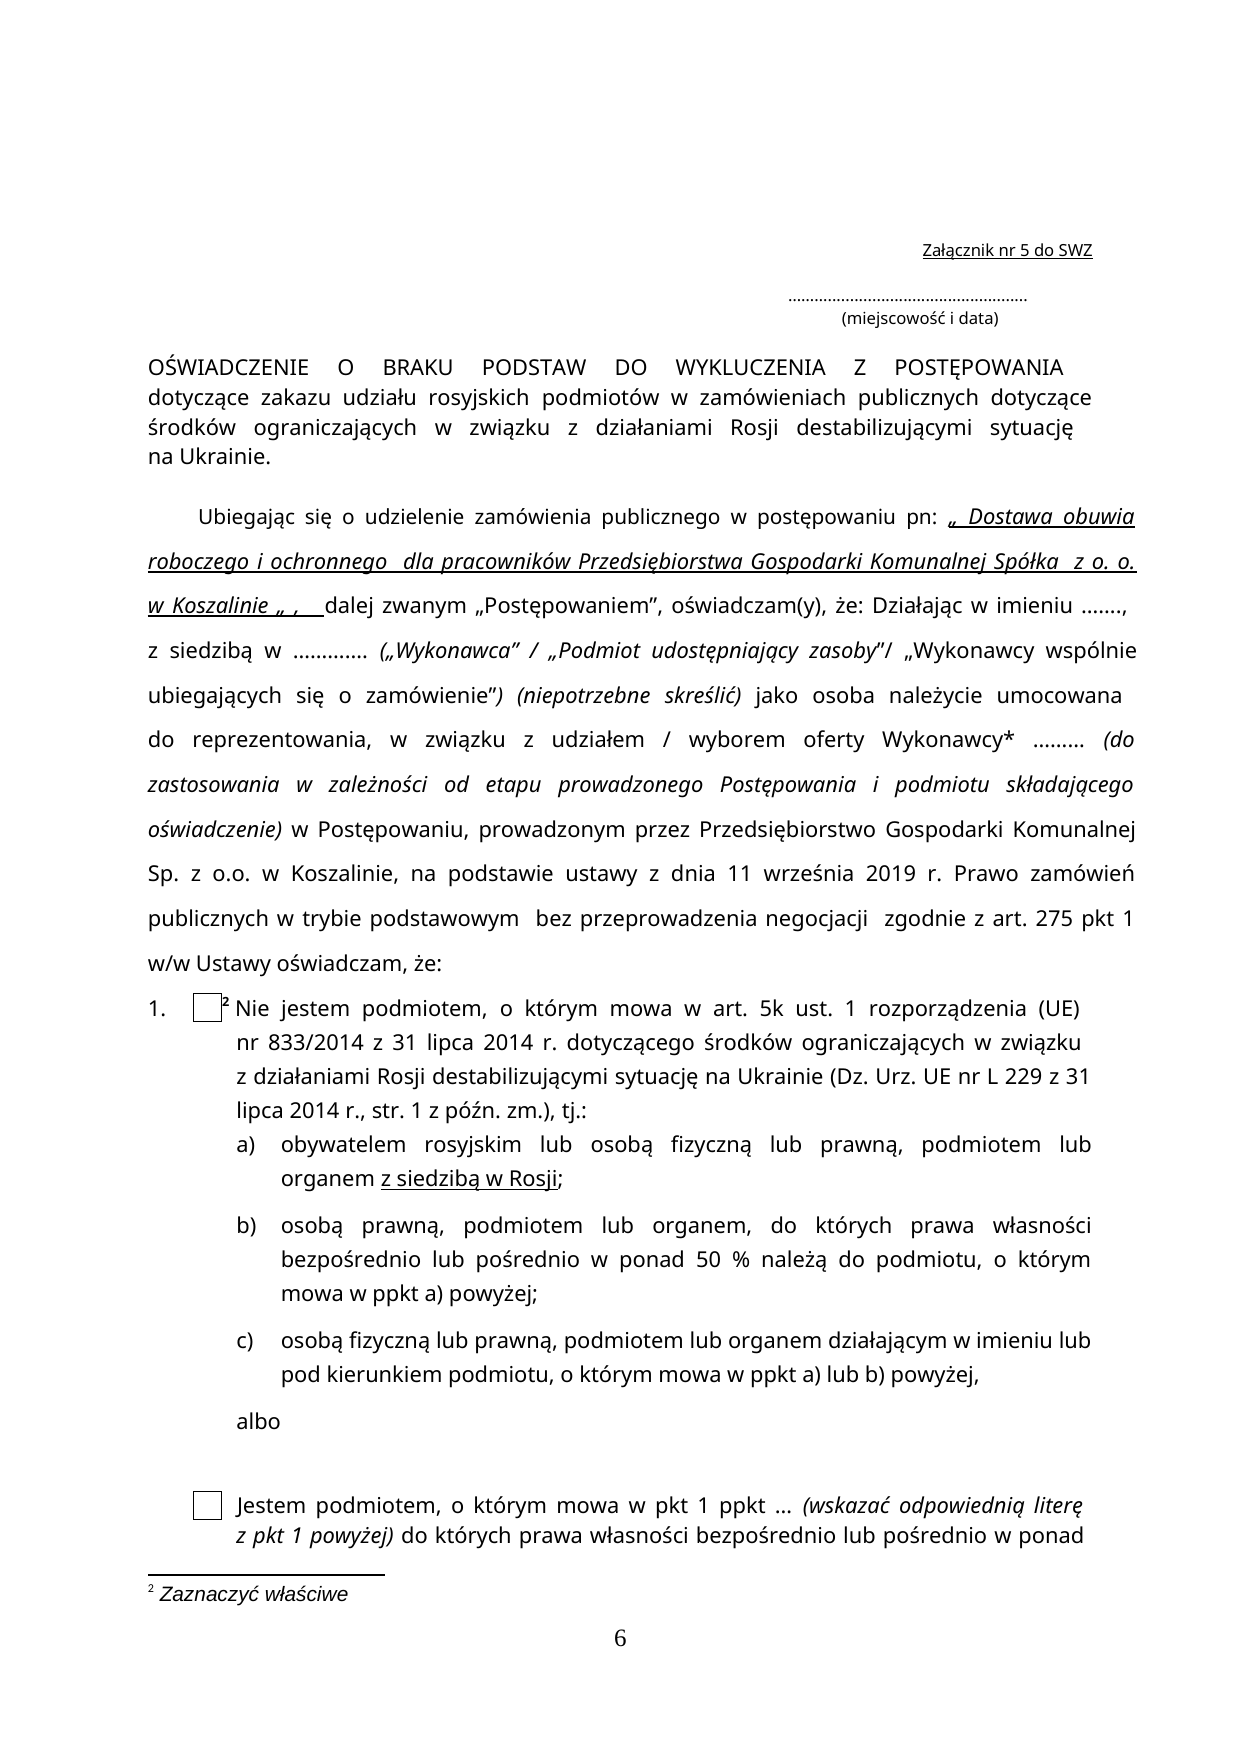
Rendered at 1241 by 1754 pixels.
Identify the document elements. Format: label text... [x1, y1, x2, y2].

list osobą fizyczną lub prawną, podmiotem lub organem działającym w imieniu lub pod kierunkiem podmiotu, o którym mowa w ppkt a) lub b) powyżej, [236, 1325, 1093, 1389]
text Ubiegając się o udzielenie zamówienia publicznego w postępowaniu pn: „ Dostawa obuwia roboczego i ochronnego dla pracowników Przedsiębiorstwa Gospodarki Komunalnej Spółka z o. o. w Koszalinie „ , dalej zwanym „Postępowaniem”, oświadczam(y), że: Działając w imieniu ……., z siedzibą w …………. („Wykonawca” / „Podmiot udostępniający zasoby”/ „Wykonawcy wspólnie ubiegających się o zamówienie”) (niepotrzebne skreślić) jako osoba należycie umocowana do reprezentowania, w związku z udziałem / wyborem oferty Wykonawcy* ……… (do zastosowania w zależności od etapu prowadzonego Postępowania i podmiotu składającego oświadczenie) w Postępowaniu, prowadzonym przez Przedsiębiorstwo Gospodarki Komunalnej Sp. z o.o. w Koszalinie, na podstawie ustawy z dnia 11 września 2019 r. Prawo zamówień publicznych w trybie podstawowym bez przeprowadzenia negocjacji zgodnie z art. 275 pkt 1 w/w Ustawy oświadczam, że: [148, 573, 1137, 978]
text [192, 1490, 1093, 1550]
text ………............................................. (miejscowość i data) [723, 284, 1093, 329]
list osobą prawną, podmiotem lub organem, do których prawa własności bezpośrednio lub pośrednio w ponad 50 % należą do podmiotu, o którym mowa w ppkt a) powyżej; [236, 1210, 1093, 1308]
text Załącznik nr 5 do SWZ [148, 238, 1093, 261]
list obywatelem rosyjskim lub osobą fizyczną lub prawną, podmiotem lub organem z siedzibą w Rosji; [236, 1129, 1093, 1193]
text OŚWIADCZENIE O BRAKU PODSTAW DO WYKLUCZENIA Z POSTĘPOWANIA dotyczące zakazu udziału rosyjskich podmiotów w zamówieniach publicznych dotyczące środków ograniczających w związku z działaniami Rosji destabilizującymi sytuację na Ukrainie. [148, 352, 1093, 471]
list Nie jestem podmiotem, o którym mowa w art. 5k ust. 1 rozporządzenia (UE) nr 833/2014 z 31 lipca 2014 r. dotyczącego środków ograniczających w związku z działaniami Rosji destabilizującymi sytuację na Ukrainie (Dz. Urz. UE nr L 229 z 31 lipca 2014 r., str. 1 z późn. zm.), tj.: [148, 992, 1093, 1125]
text Ubiegając się o udzielenie zamówienia publicznego w postępowaniu pn: „ Dostawa obuwia roboczego i ochronnego dla pracowników Przedsiębiorstwa Gospodarki Komunalnej Spółka z o. o. w Koszalinie „ , dalej zwanym „Postępowaniem”, oświadczam(y), że: Działając w imieniu ……., z siedzibą w …………. („Wykonawca” / „Podmiot udostępniający zasoby”/ „Wykonawcy wspólnie ubiegających się o zamówienie”) (niepotrzebne skreślić) jako osoba należycie umocowana do reprezentowania, w związku z udziałem / wyborem oferty Wykonawcy* ……… (do zastosowania w zależności od etapu prowadzonego Postępowania i podmiotu składającego oświadczenie) w Postępowaniu, prowadzonym przez Przedsiębiorstwo Gospodarki Komunalnej Sp. z o.o. w Koszalinie, na podstawie ustawy z dnia 11 września 2019 r. Prawo zamówień publicznych w trybie podstawowym bez przeprowadzenia negocjacji zgodnie z art. 275 pkt 1 w/w Ustawy oświadczam, że: [148, 501, 1137, 571]
list albo [236, 1406, 1093, 1436]
